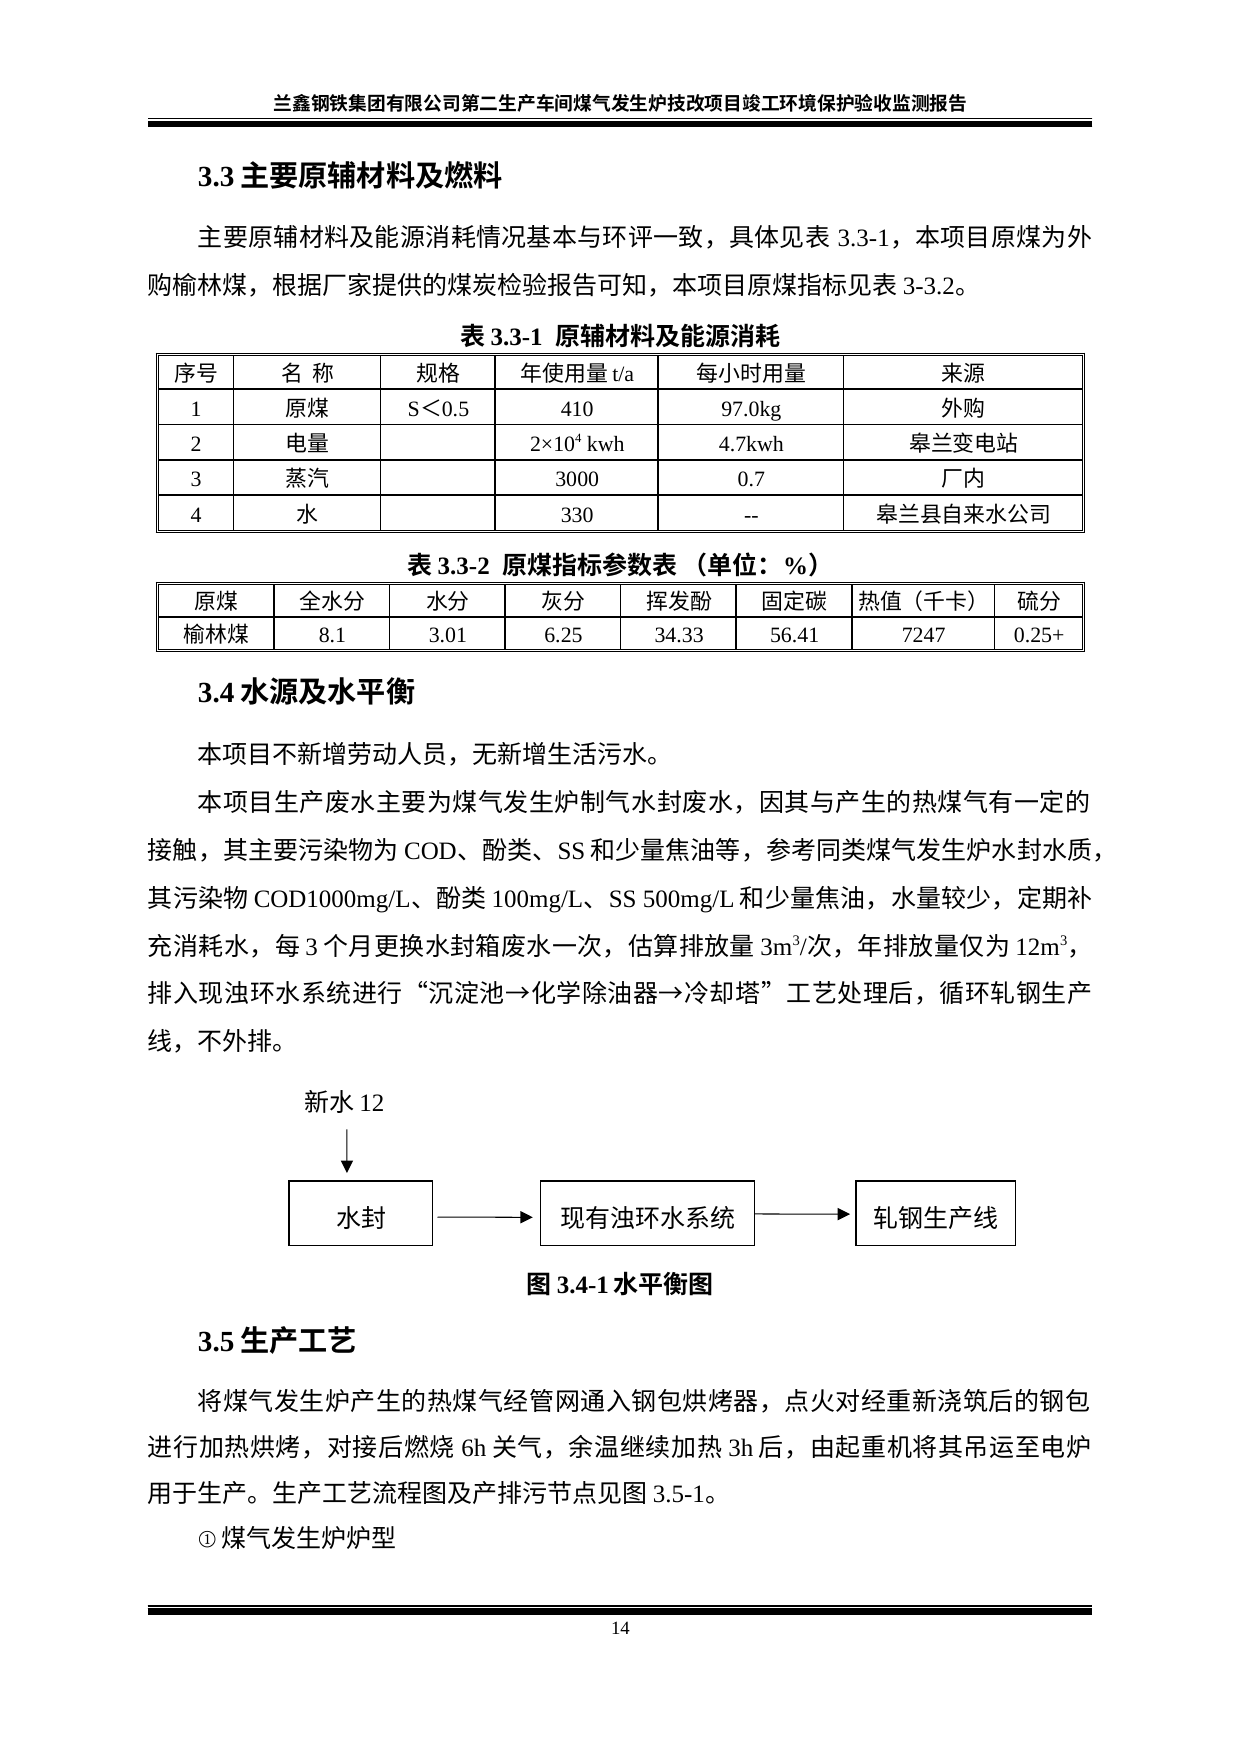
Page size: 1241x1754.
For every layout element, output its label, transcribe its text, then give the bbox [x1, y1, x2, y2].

text 3.5生产工艺 [148, 1313, 1092, 1361]
text 3.4水源及水平衡 [148, 664, 1092, 712]
text 图3.4-1水平衡图 [148, 1264, 1092, 1301]
table_cell 410 [496, 390, 657, 423]
table_cell 电量 [234, 425, 380, 459]
table_cell [381, 425, 494, 459]
table_cell 7247 [853, 618, 994, 649]
table_header 序号 [159, 356, 233, 388]
table_cell 6.25 [506, 618, 620, 649]
table_header 每小时用量 [659, 356, 843, 388]
table_header 灰分 [506, 585, 620, 616]
text 3.3主要原辅材料及燃料 [148, 148, 1092, 196]
table_cell 56.41 [737, 618, 851, 649]
table_header 硫分 [995, 585, 1082, 616]
table_cell 4 [159, 496, 233, 530]
table_header 热值（千卡） [853, 585, 994, 616]
table_header 来源 [844, 356, 1082, 388]
table_cell [381, 496, 494, 530]
text 本项目不新增劳动人员，无新增生活污水。 [148, 725, 1092, 773]
table_cell 1 [159, 390, 233, 423]
table_cell 2 [159, 425, 233, 459]
table_cell 2×104 kwh [496, 425, 657, 459]
table_cell 榆林煤 [159, 618, 273, 649]
table_cell S＜0.5 [381, 390, 494, 423]
table_cell 水 [234, 496, 380, 530]
text 本项目生产废水主要为煤气发生炉制气水封废水，因其与产生的热煤气有一定的接触，其主要污染物为COD、酚类、SS和少量焦油等，参考同类煤气发生炉水封水质，其污染物COD1000mg/L、酚类100mg/L、SS 500mg/L和少量焦油，水量较少，定期补充消耗水，每3个月更换水封箱废水一次，估算排放量3m3/次，年排放量仅为12m3，排入现浊环水系统进行“沉淀池→化学除油器→冷却塔”工艺处理后，循环轧钢生产线，不外排。 [148, 773, 1092, 1060]
table_header 固定碳 [737, 585, 851, 616]
table_header 名 称 [234, 356, 380, 388]
table_cell 3 [159, 461, 233, 494]
table_header 原煤 [159, 585, 273, 616]
table_cell 皋兰变电站 [844, 425, 1082, 459]
table_cell 皋兰县自来水公司 [844, 496, 1082, 530]
table_cell 4.7kwh [659, 425, 843, 459]
table_cell 0.7 [659, 461, 843, 494]
text ①煤气发生炉炉型 [148, 1511, 1092, 1557]
table_header 挥发酚 [621, 585, 735, 616]
table_header 全水分 [275, 585, 389, 616]
table_cell 厂内 [844, 461, 1082, 494]
table_cell 蒸汽 [234, 461, 380, 494]
table_cell 97.0kg [659, 390, 843, 423]
table_cell 外购 [844, 390, 1082, 423]
text 将煤气发生炉产生的热煤气经管网通入钢包烘烤器，点火对经重新浇筑后的钢包进行加热烘烤，对接后燃烧6h关气，余温继续加热3h后，由起重机将其吊运至电炉用于生产。生产工艺流程图及产排污节点见图3.5-1。 [148, 1374, 1092, 1511]
text 表3.3-1 原辅材料及能源消耗 [148, 316, 1092, 353]
table_cell 原煤 [234, 390, 380, 423]
table_cell 34.33 [621, 618, 735, 649]
table_cell 330 [496, 496, 657, 530]
table_header 年使用量t/a [496, 356, 657, 388]
table_header 规格 [381, 356, 494, 388]
table_cell [381, 461, 494, 494]
text 主要原辅材料及能源消耗情况基本与环评一致，具体见表3.3-1，本项目原煤为外购榆林煤，根据厂家提供的煤炭检验报告可知，本项目原煤指标见表3-3.2。 [148, 208, 1092, 304]
table_cell 8.1 [275, 618, 389, 649]
table_cell -- [659, 496, 843, 530]
table_cell 3000 [496, 461, 657, 494]
table_header 水分 [390, 585, 504, 616]
table_cell 3.01 [390, 618, 504, 649]
text 表3.3-2 原煤指标参数表 （单位：%） [148, 545, 1092, 582]
table_cell 0.25+ [995, 618, 1082, 649]
